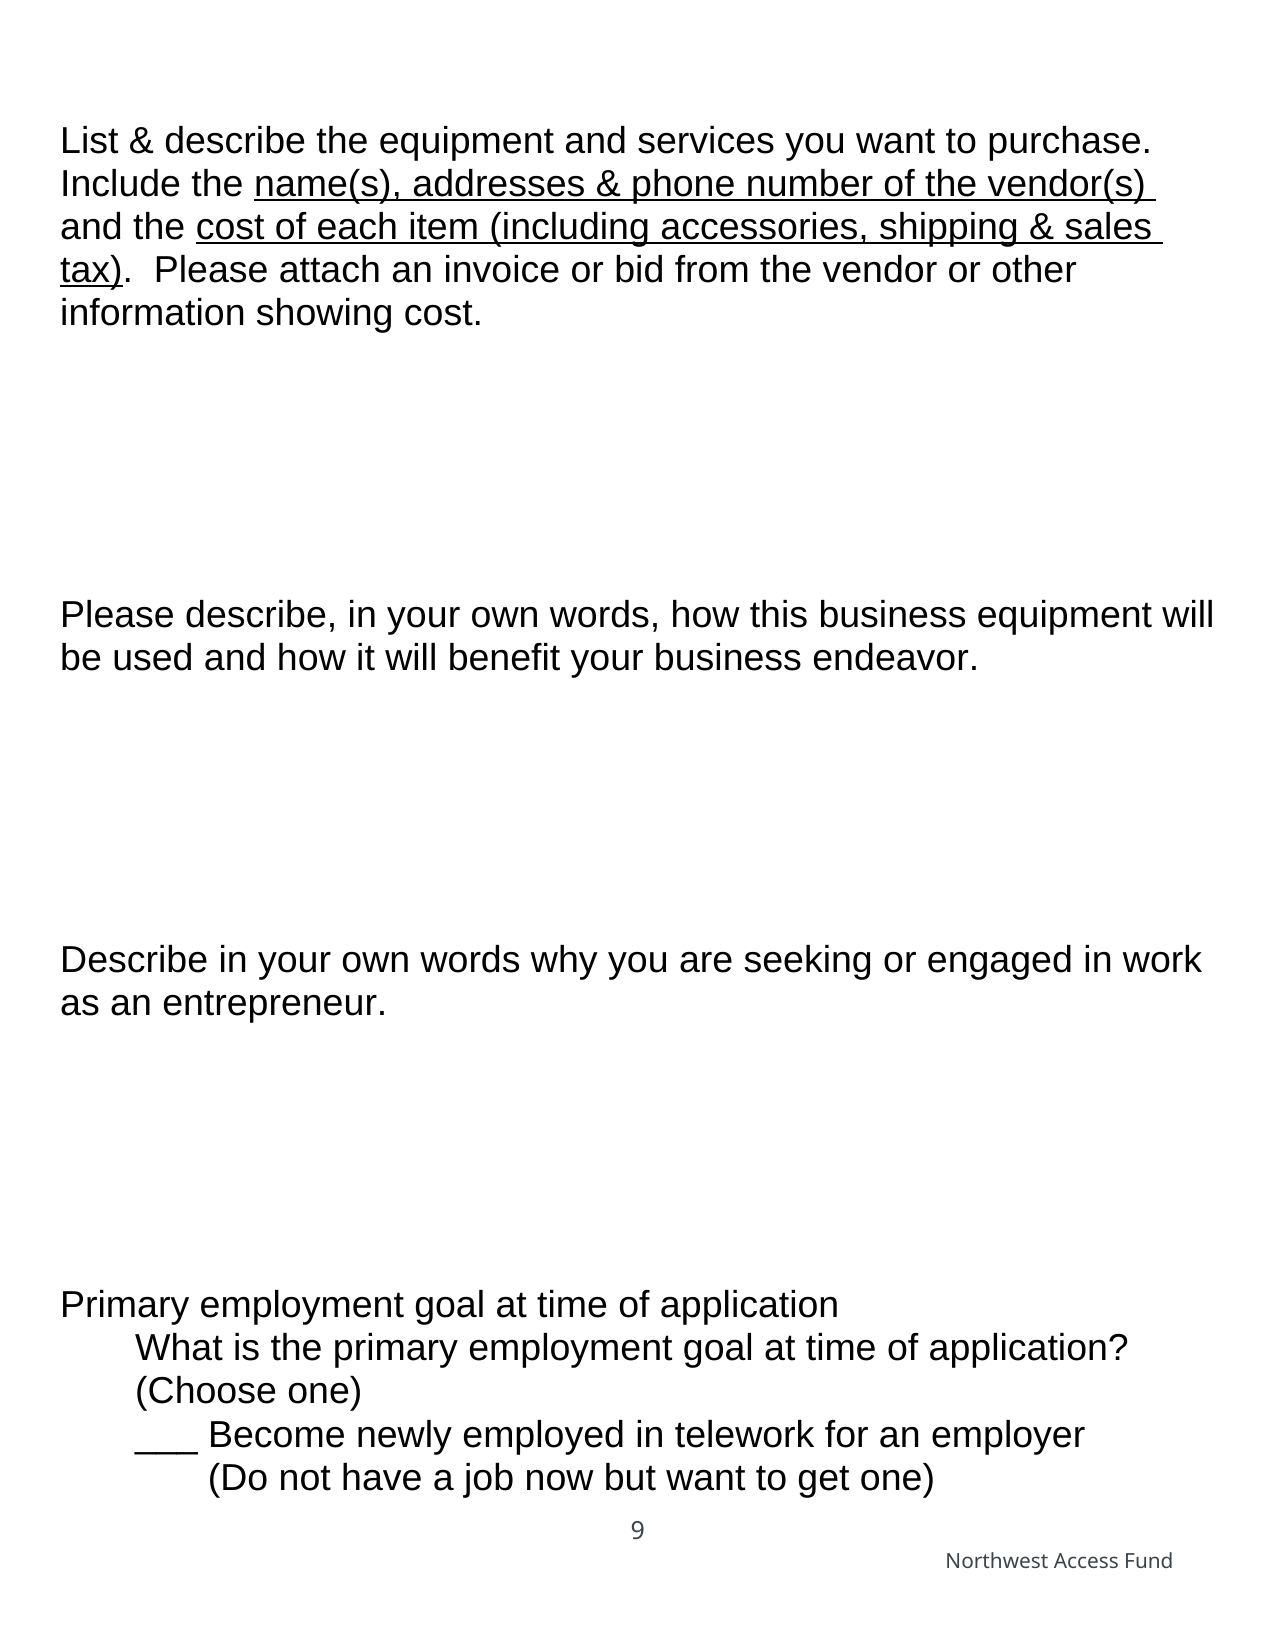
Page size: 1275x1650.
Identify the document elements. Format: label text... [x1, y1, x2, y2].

text Describe in your own words why you are seeking or engaged in work as an entrepreneur. [60, 937, 1215, 1024]
text List & describe the equipment and services you want to purchase. Include the name(s), addresses & phone number of the vendor(s) and the cost of each item (including accessories, shipping & sales tax). Please attach an invoice or bid from the vendor or other information showing cost. [60, 118, 1215, 334]
text (Do not have a job now but want to get one) [135, 1455, 1215, 1498]
text What is the primary employment goal at time of application? (Choose one) [135, 1326, 1215, 1412]
text Primary employment goal at time of application [60, 1282, 1215, 1326]
text ___ Become newly employed in telework for an employer [135, 1412, 1215, 1455]
text Please describe, in your own words, how this business equipment will be used and how it will benefit your business endeavor. [60, 592, 1215, 679]
